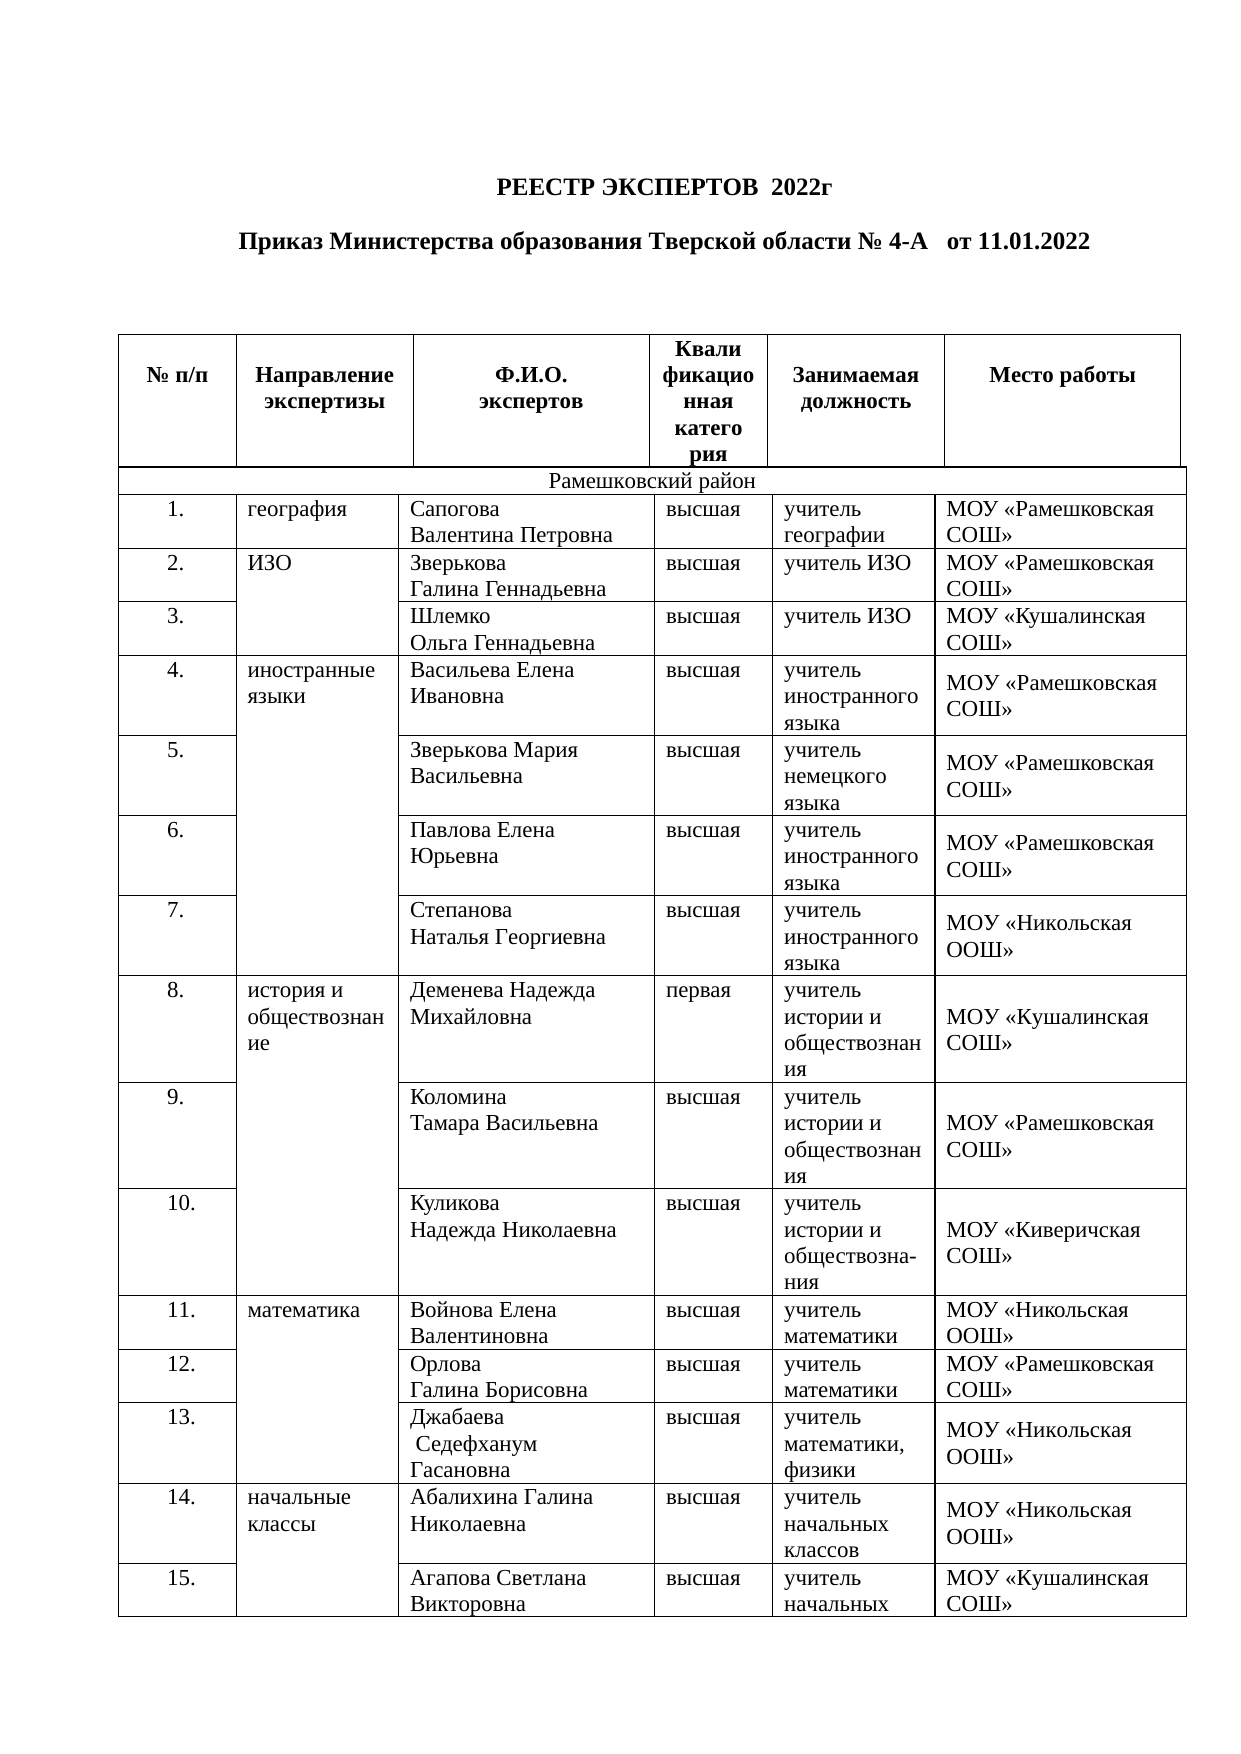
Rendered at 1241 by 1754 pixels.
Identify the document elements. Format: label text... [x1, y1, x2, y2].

table_cell Куликова Надежда Николаевна [399, 1189, 654, 1295]
table_cell МОУ «Никольская ООШ» [936, 1484, 1186, 1562]
table_cell [119, 1403, 236, 1482]
table_cell МОУ «Рамешковская СОШ» [936, 495, 1186, 547]
table_cell [119, 495, 236, 547]
table_cell [119, 736, 236, 815]
table_cell учитель математики, физики [773, 1403, 934, 1482]
table_cell высшая [655, 1350, 772, 1402]
table_cell география [237, 495, 398, 547]
table_cell Войнова Елена Валентиновна [399, 1296, 654, 1348]
table_cell начальные классы [237, 1484, 398, 1616]
table_cell [119, 656, 236, 735]
table_cell МОУ «Рамешковская СОШ» [936, 816, 1186, 895]
table_cell [119, 976, 236, 1082]
table_cell учитель немецкого языка [773, 736, 934, 815]
table_cell [119, 602, 236, 655]
table_cell первая [655, 976, 772, 1082]
table_cell Шлемко Ольга Геннадьевна [399, 602, 654, 655]
table_cell история и обществознание [237, 976, 398, 1295]
table_cell Сапогова Валентина Петровна [399, 495, 654, 547]
table_cell МОУ «Никольская ООШ» [936, 1296, 1186, 1348]
table_cell МОУ «Никольская ООШ» [936, 1403, 1186, 1482]
table_cell высшая [655, 1296, 772, 1348]
table_header № п/п [119, 335, 236, 466]
table_cell [119, 896, 236, 975]
table_header Направление экспертизы [237, 335, 413, 466]
table_cell [119, 1296, 236, 1348]
table_cell учитель истории и обществознания [773, 976, 934, 1082]
table_header Квали фикационная катего рия [650, 335, 767, 466]
table_cell высшая [655, 495, 772, 547]
table_cell высшая [655, 602, 772, 655]
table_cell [936, 1564, 1186, 1616]
table_cell [119, 1484, 236, 1562]
table_cell [119, 1350, 236, 1402]
table_cell высшая [655, 816, 772, 895]
table_cell Коломина Тамара Васильевна [399, 1083, 654, 1188]
table_cell учитель истории и обществознания [773, 1083, 934, 1188]
table_cell Зверькова Галина Геннадьевна [399, 549, 654, 601]
table_cell МОУ «Рамешковская СОШ» [936, 656, 1186, 735]
table_cell учитель математики [773, 1296, 934, 1348]
table_header Занимаемая должность [768, 335, 944, 466]
table_cell [119, 1189, 236, 1295]
table_cell МОУ «Рамешковская СОШ» [936, 1083, 1186, 1188]
table_cell учитель иностранного языка [773, 896, 934, 975]
table_cell учитель иностранного языка [773, 656, 934, 735]
table_cell высшая [655, 1484, 772, 1562]
table_cell МОУ «Киверичская СОШ» [936, 1189, 1186, 1295]
table_cell МОУ «Кушалинская СОШ» [936, 602, 1186, 655]
table_cell математика [237, 1296, 398, 1482]
table_cell высшая [655, 736, 772, 815]
table_header Место работы [945, 335, 1180, 466]
table_cell учитель иностранного языка [773, 816, 934, 895]
table_cell [119, 1083, 236, 1188]
table_cell учитель истории и обществозна-ния [773, 1189, 934, 1295]
text РЕЕСТР ЭКСПЕРТОВ 2022г [177, 172, 1152, 201]
table_cell Павлова Елена Юрьевна [399, 816, 654, 895]
table_cell Рамешковский район [119, 468, 1186, 494]
table_cell учитель начальных классов [773, 1484, 934, 1562]
table_cell Абалихина Галина Николаевна [399, 1484, 654, 1562]
table_cell Степанова Наталья Георгиевна [399, 896, 654, 975]
table_cell учитель ИЗО [773, 602, 934, 655]
table_cell МОУ «Никольская ООШ» [936, 896, 1186, 975]
table_cell Орлова Галина Борисовна [399, 1350, 654, 1402]
table_header Ф.И.О. экспертов [414, 335, 649, 466]
table_cell иностранные языки [237, 656, 398, 975]
table_cell высшая [655, 1564, 772, 1616]
table_cell учитель ИЗО [773, 549, 934, 601]
table_cell учитель математики [773, 1350, 934, 1402]
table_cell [773, 1564, 934, 1616]
table_cell высшая [655, 896, 772, 975]
table_cell высшая [655, 1083, 772, 1188]
text Приказ Министерства образования Тверской области № 4-А от 11.01.2022 [177, 226, 1152, 254]
table_cell учитель географии [773, 495, 934, 547]
table_cell МОУ «Рамешковская СОШ» [936, 549, 1186, 601]
table_cell МОУ «Рамешковская СОШ» [936, 736, 1186, 815]
table_cell высшая [655, 549, 772, 601]
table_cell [399, 1564, 654, 1616]
table_cell [119, 816, 236, 895]
table_cell МОУ «Рамешковская СОШ» [936, 1350, 1186, 1402]
table_cell ИЗО [237, 549, 398, 655]
table_cell Джабаева Седефханум Гасановна [399, 1403, 654, 1482]
table_cell высшая [655, 656, 772, 735]
table_cell Васильева Елена Ивановна [399, 656, 654, 735]
table_cell МОУ «Кушалинская СОШ» [936, 976, 1186, 1082]
table_cell Зверькова Мария Васильевна [399, 736, 654, 815]
table_cell Деменева Надежда Михайловна [399, 976, 654, 1082]
table_cell [119, 549, 236, 601]
table_cell высшая [655, 1403, 772, 1482]
table_cell высшая [655, 1189, 772, 1295]
table_cell [119, 1564, 236, 1616]
